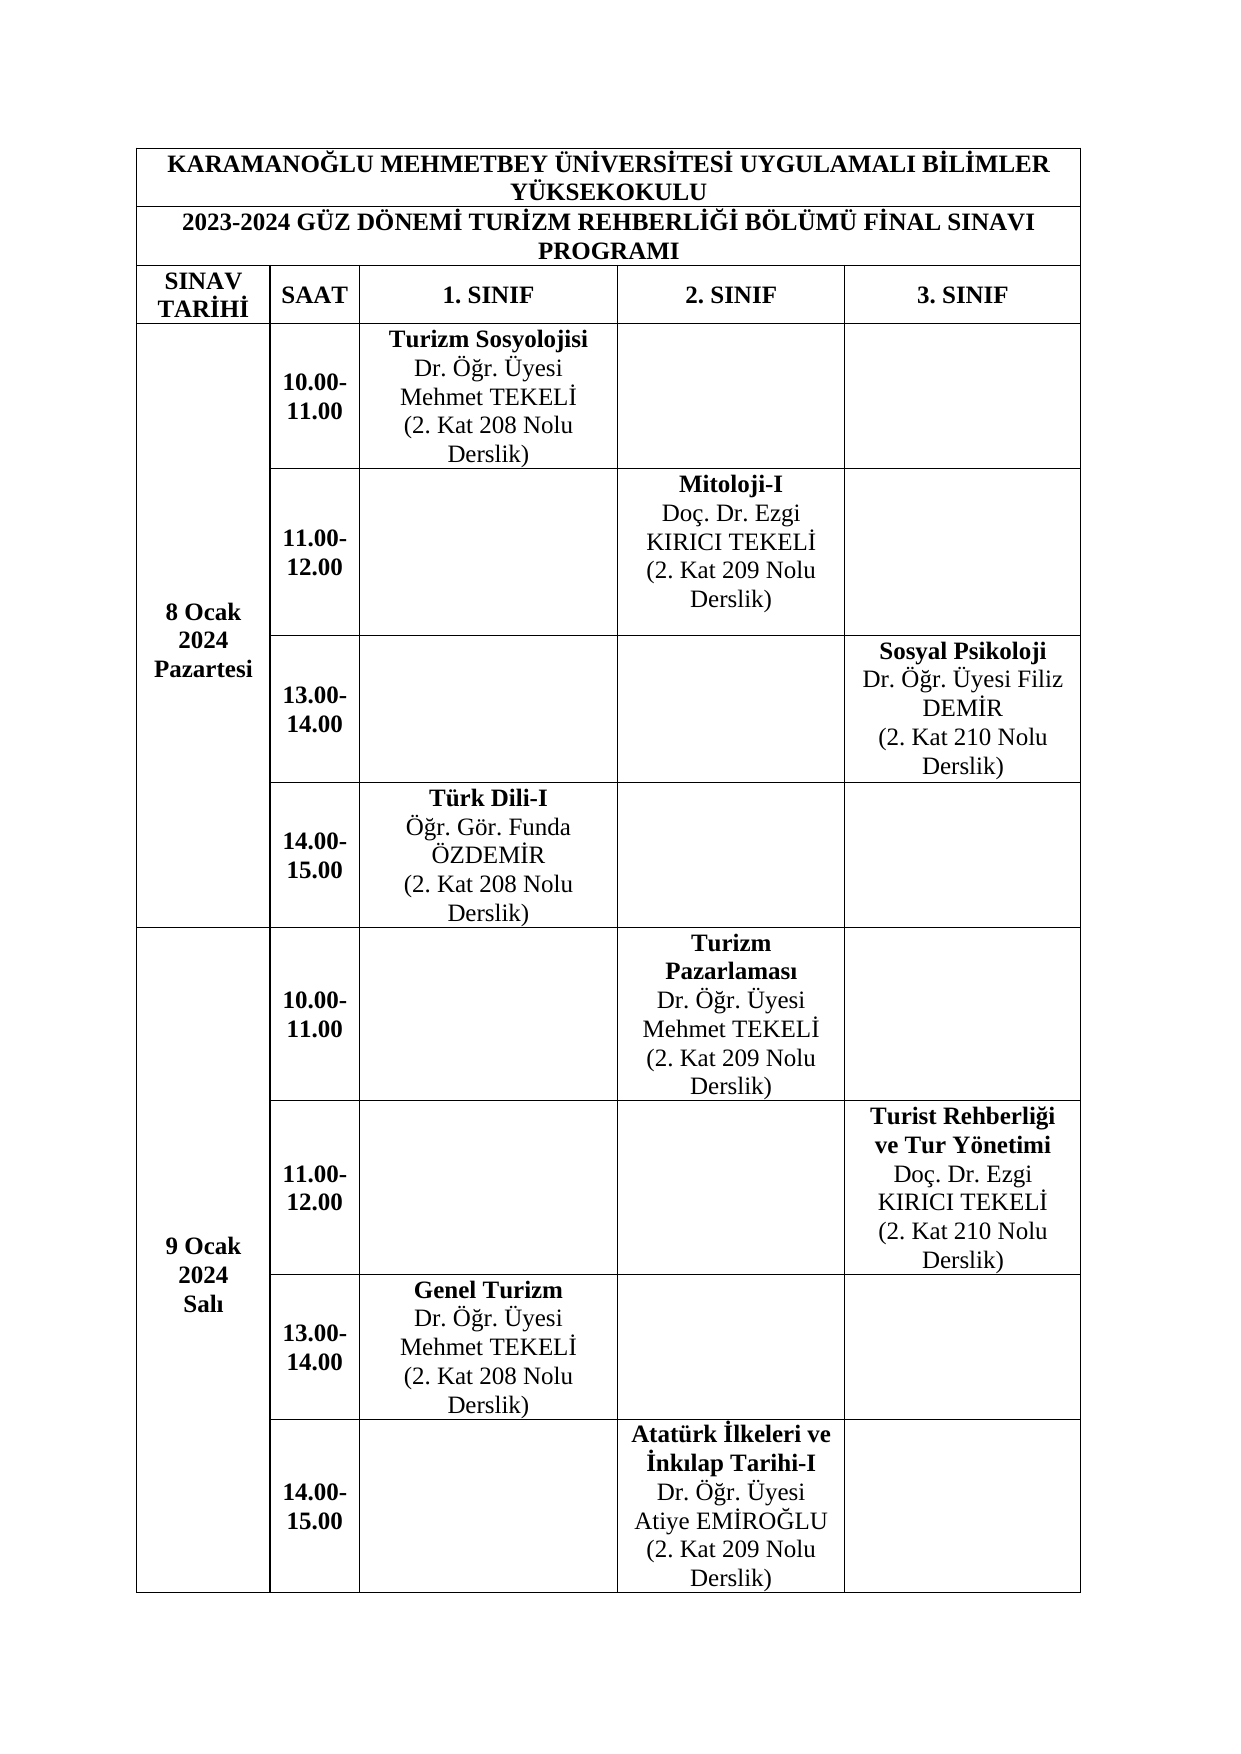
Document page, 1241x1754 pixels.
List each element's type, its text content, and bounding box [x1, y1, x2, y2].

table_cell 10.00-11.00 [271, 324, 359, 468]
table_cell 8 Ocak 2024 Pazartesi [137, 324, 269, 927]
table_cell Turizm Sosyolojisi Dr. Öğr. Üyesi Mehmet TEKELİ (2. Kat 208 Nolu Derslik) [360, 324, 617, 468]
table_cell [845, 1420, 1080, 1592]
table_cell 14.00-15.00 [271, 783, 359, 927]
table_cell 1. SINIF [360, 266, 617, 323]
table_cell 2023-2024 GÜZ DÖNEMİ TURİZM REHBERLİĞİ BÖLÜMÜ FİNAL SINAVI PROGRAMI [137, 207, 1080, 265]
table_cell SINAV TARİHİ [137, 266, 269, 323]
table_cell [360, 636, 617, 782]
table_cell 11.00-12.00 [271, 469, 359, 635]
table_cell 3. SINIF [845, 266, 1080, 323]
table_cell [360, 469, 617, 635]
table_header KARAMANOĞLU MEHMETBEY ÜNİVERSİTESİ UYGULAMALI BİLİMLER YÜKSEKOKULU [137, 149, 1080, 206]
table_cell [845, 324, 1080, 468]
table_cell [618, 1275, 844, 1418]
table_cell 10.00-11.00 [271, 928, 359, 1100]
table_cell [360, 928, 617, 1100]
table_cell [845, 1275, 1080, 1418]
table_cell Atatürk İlkeleri ve İnkılap Tarihi-I Dr. Öğr. Üyesi Atiye EMİROĞLU (2. Kat 209 Nolu Derslik) [618, 1420, 844, 1592]
table_cell Mitoloji-I Doç. Dr. Ezgi KIRICI TEKELİ (2. Kat 209 Nolu Derslik) [618, 469, 844, 635]
table_cell 13.00-14.00 [271, 1275, 359, 1418]
table_cell 13.00-14.00 [271, 636, 359, 782]
table_cell 2. SINIF [618, 266, 844, 323]
table_cell SAAT [271, 266, 359, 323]
table_cell Turist Rehberliği ve Tur Yönetimi Doç. Dr. Ezgi KIRICI TEKELİ (2. Kat 210 Nolu Derslik) [845, 1101, 1080, 1274]
table_cell [845, 928, 1080, 1100]
table_cell Sosyal Psikoloji Dr. Öğr. Üyesi Filiz DEMİR (2. Kat 210 Nolu Derslik) [845, 636, 1080, 782]
table_cell [845, 783, 1080, 927]
table_cell Turizm Pazarlaması Dr. Öğr. Üyesi Mehmet TEKELİ (2. Kat 209 Nolu Derslik) [618, 928, 844, 1100]
table_cell [360, 1101, 617, 1274]
table_cell [618, 324, 844, 468]
table_cell Türk Dili-I Öğr. Gör. Funda ÖZDEMİR (2. Kat 208 Nolu Derslik) [360, 783, 617, 927]
table_cell 11.00-12.00 [271, 1101, 359, 1274]
table_cell Genel Turizm Dr. Öğr. Üyesi Mehmet TEKELİ (2. Kat 208 Nolu Derslik) [360, 1275, 617, 1418]
table_cell [618, 1101, 844, 1274]
table_cell 9 Ocak 2024 Salı [137, 928, 269, 1592]
table_cell [845, 469, 1080, 635]
table_cell [618, 783, 844, 927]
table_cell 14.00-15.00 [271, 1420, 359, 1592]
table_cell [618, 636, 844, 782]
table_cell [360, 1420, 617, 1592]
